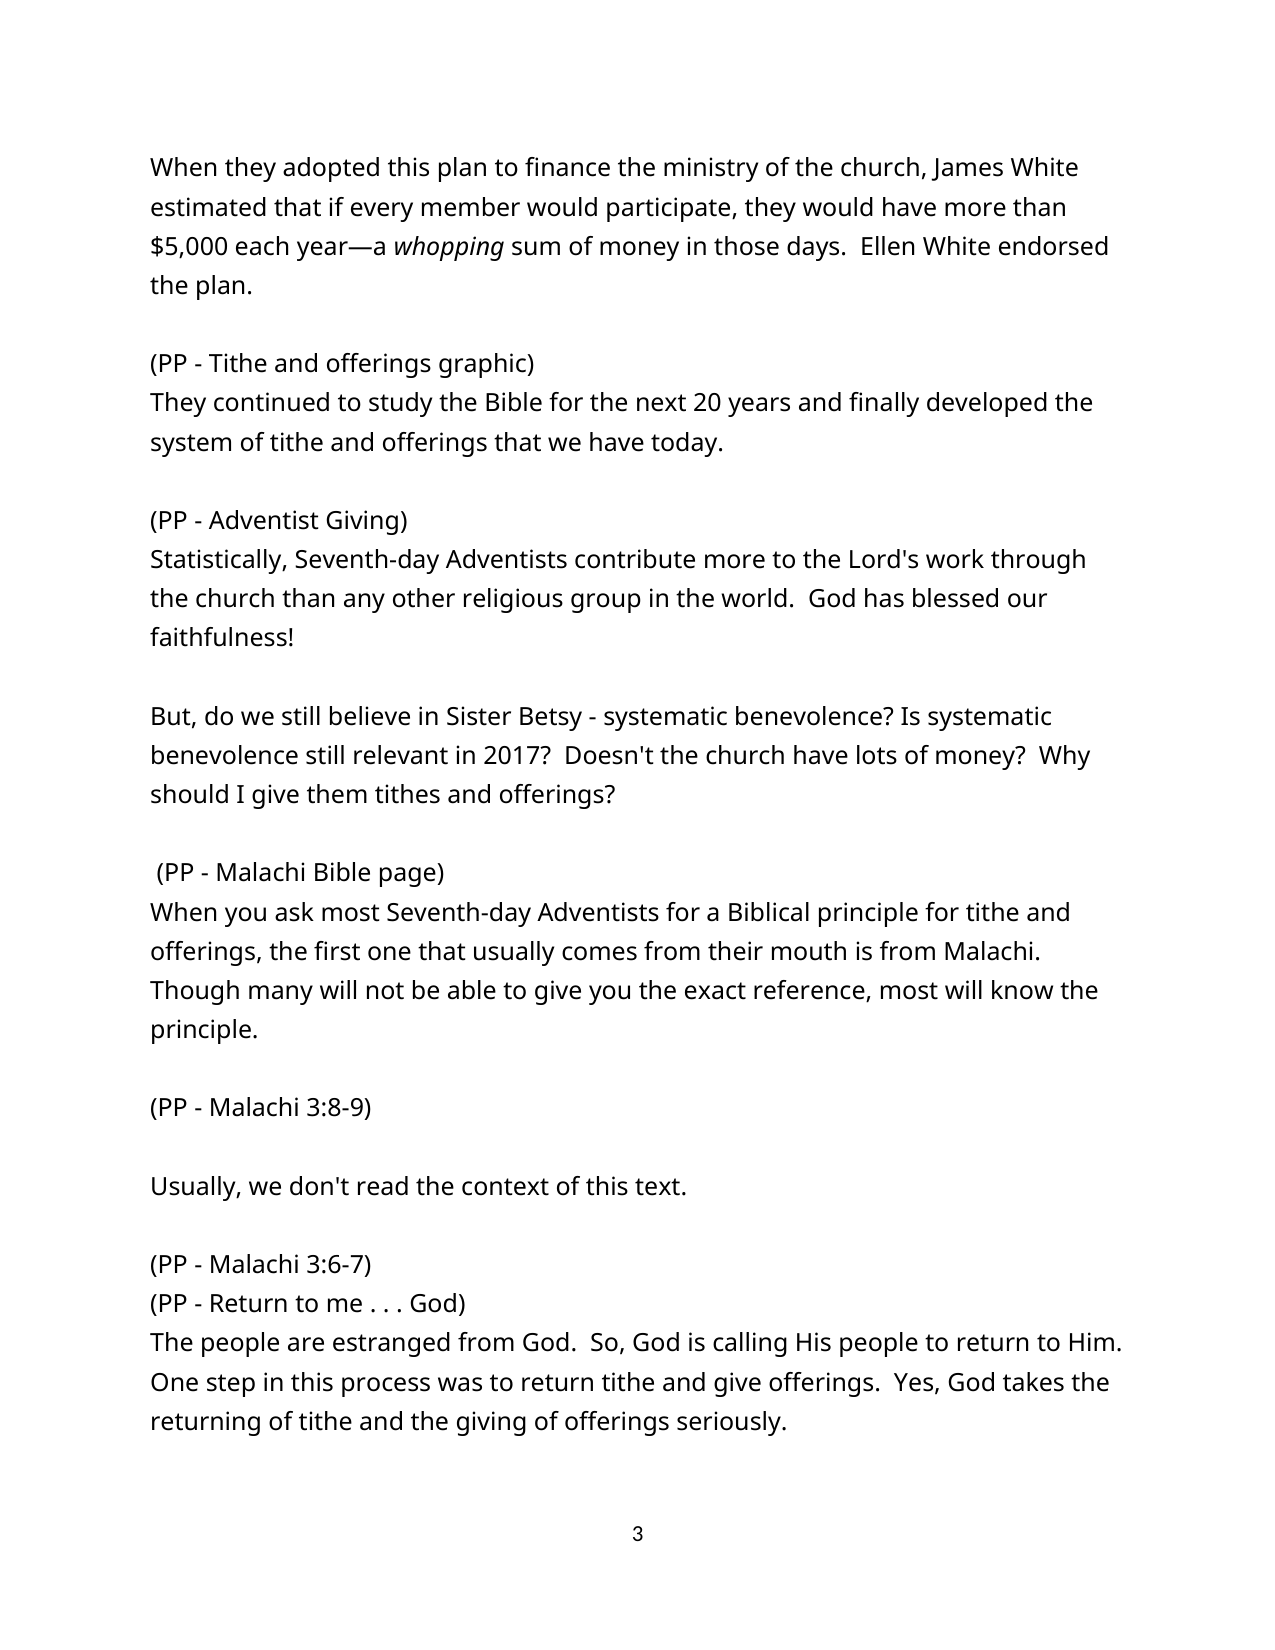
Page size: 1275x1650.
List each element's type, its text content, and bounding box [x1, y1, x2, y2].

text They continued to study the Bible for the next 20 years and finally developed the system of tithe and offerings that we have today. [150, 385, 1125, 458]
text (PP - Adventist Giving) [150, 502, 1125, 537]
text (PP - Malachi Bible page) [150, 855, 1125, 889]
text (PP - Tithe and offerings graphic) [150, 346, 1125, 380]
text But, do we still believe in Sister Betsy - systematic benevolence? Is systematic benevolence still relevant in 2017? Doesn't the church have lots of money? Why should I give them tithes and offerings? [150, 698, 1125, 811]
text (PP - Malachi 3:8-9) [150, 1090, 1125, 1124]
text When you ask most Seventh-day Adventists for a Biblical principle for tithe and offerings, the first one that usually comes from their mouth is from Malachi. Though many will not be able to give you the exact reference, most will know the principle. [150, 894, 1125, 1046]
text When they adopted this plan to finance the ministry of the church, James White estimated that if every member would participate, they would have more than $5,000 each year—a whopping sum of money in those days. Ellen White endorsed the plan. [150, 150, 1125, 302]
text Statistically, Seventh-day Adventists contribute more to the Lord's work through the church than any other religious group in the world. God has blessed our faithfulness! [150, 542, 1125, 654]
text Usually, we don't read the context of this text. [150, 1168, 1125, 1202]
text (PP - Malachi 3:6-7) [150, 1247, 1125, 1281]
text The people are estranged from God. So, God is calling His people to return to Him. One step in this process was to return tithe and give offerings. Yes, God takes the returning of tithe and the giving of offerings seriously. [150, 1325, 1125, 1437]
text (PP - Return to me . . . God) [150, 1286, 1125, 1320]
